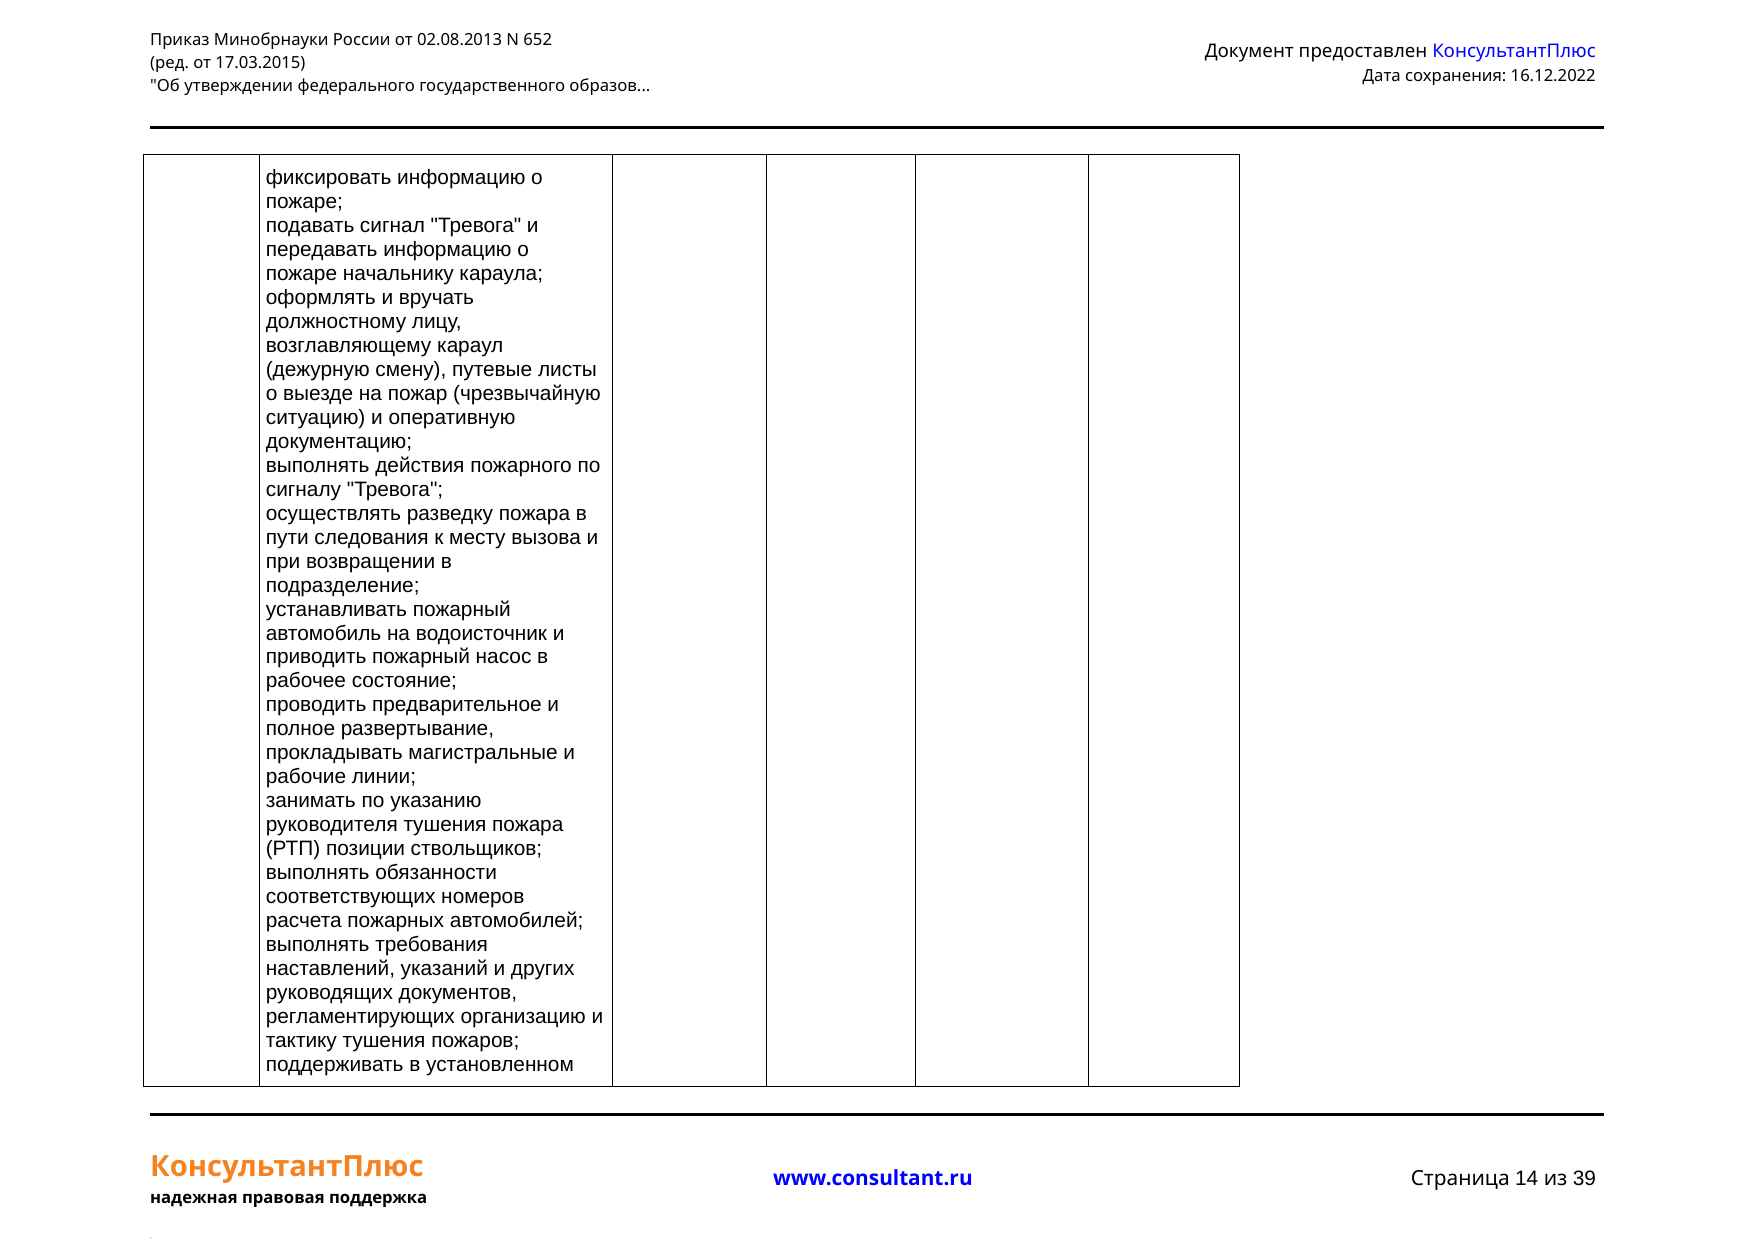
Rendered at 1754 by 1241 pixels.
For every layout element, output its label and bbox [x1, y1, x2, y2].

table_cell [916, 155, 1088, 1086]
